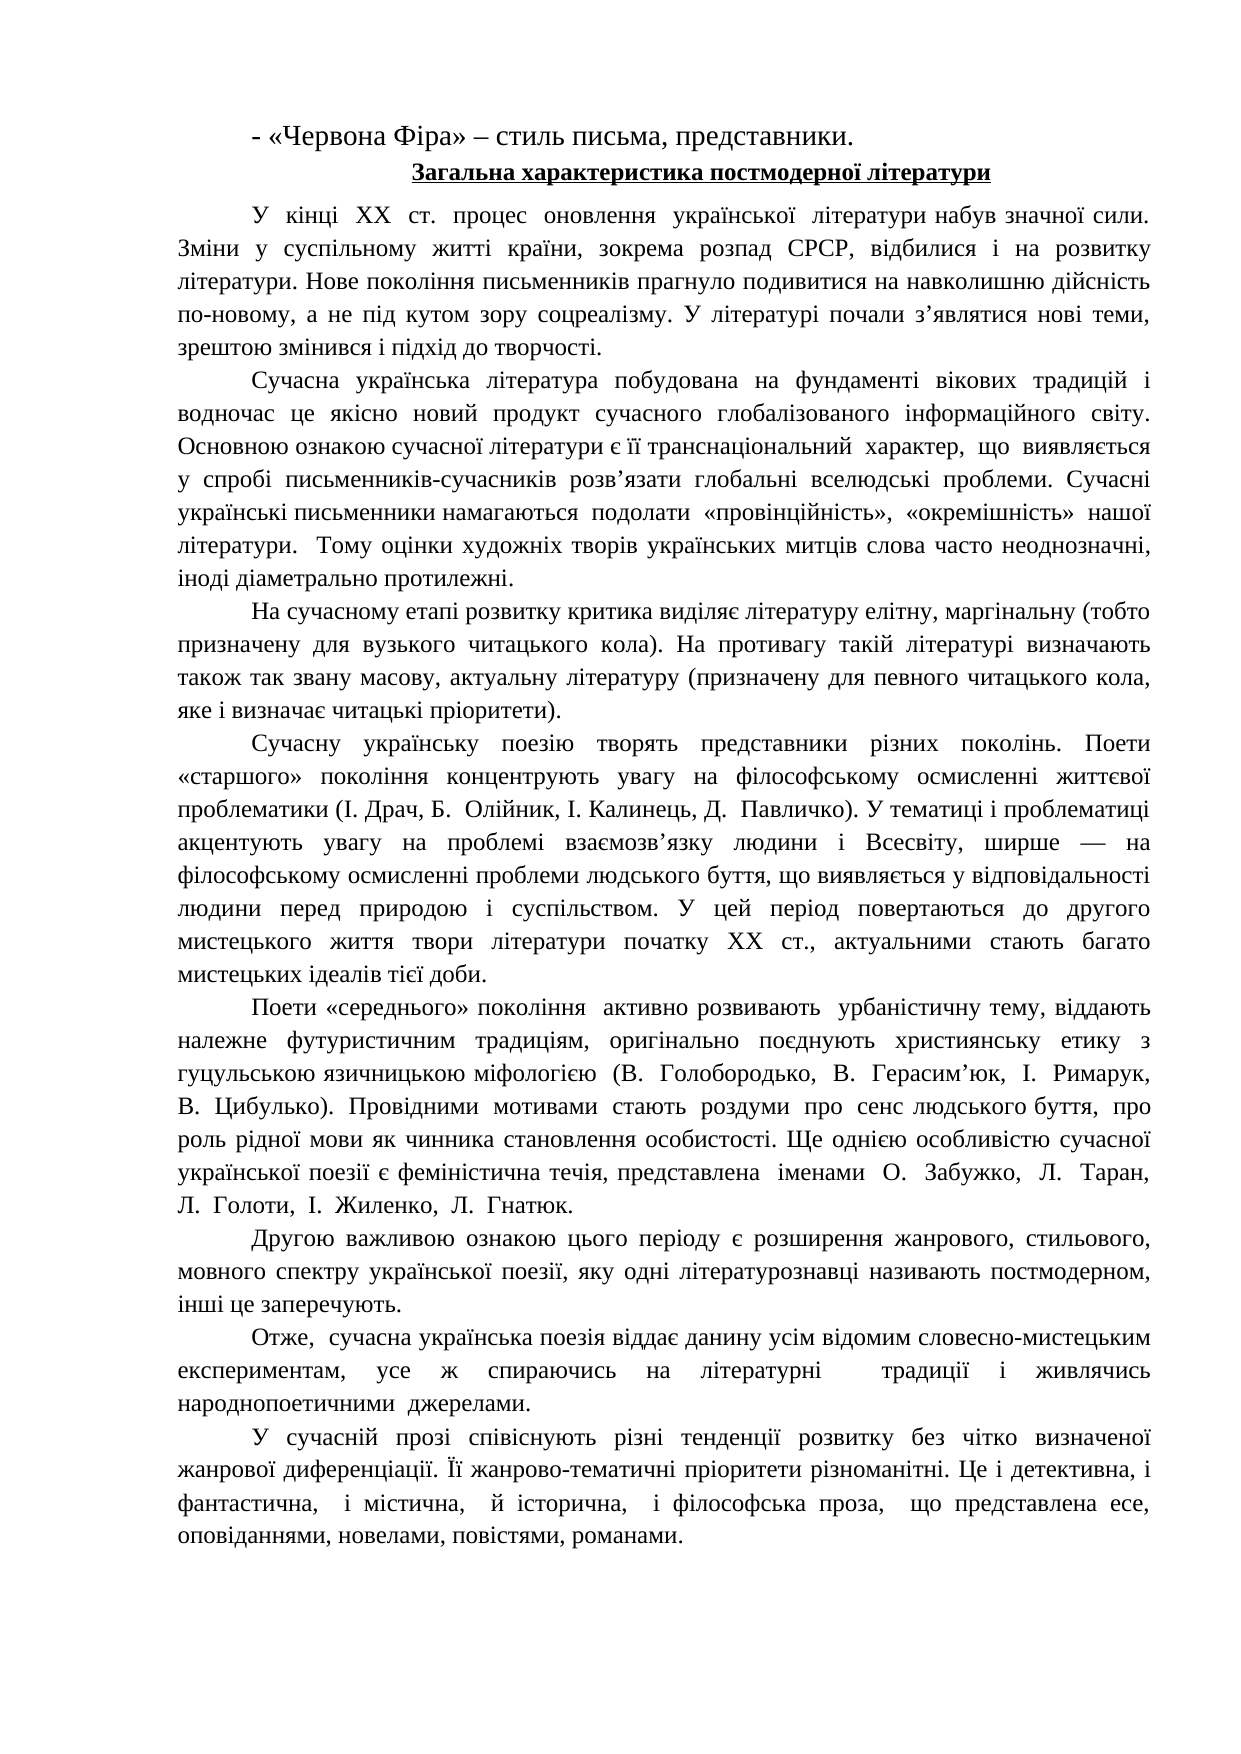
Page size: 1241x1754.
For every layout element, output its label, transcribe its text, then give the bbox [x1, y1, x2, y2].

text - «Червона Фіра» – стиль письма, представники. [177, 118, 1152, 152]
text У кінці XX ст. процес оновлення української літератури набув значної сили. Зміни у суспільному житті країни, зокрема розпад СРСР, відбилися і на розвитку літератури. Нове покоління письменників прагнуло подивитися на навколишню дійсність по-новому, а не під кутом зору соцреалізму. У літературі почали з’являтися нові теми, зрештою змінився і підхід до творчості. [177, 200, 1152, 361]
text Отже, сучасна українська поезія віддає данину усім відомим словесно-мистецьким експериментам, усе ж спираючись на літературні традиції і живлячись народнопоетичними джерелами. [177, 1322, 1152, 1417]
text Сучасна українська література побудована на фундаменті вікових традицій і водночас це якісно новий продукт сучасного глобалізованого інформаційного світу. Основною ознакою сучасної літератури є її транснаціональний характер, що виявляється у спробі письменників-сучасників розв’язати глобальні вселюдські проблеми. Сучасні українські письменники намагаються подолати «провінційність», «окремішність» нашої літератури. Тому оцінки художніх творів українських митців слова часто неоднозначні, іноді діаметрально протилежні. [177, 365, 1152, 592]
text Сучасну українську поезію творять представники різних поколінь. Поети «старшого» покоління концентрують увагу на філософському осмисленні життєвої проблематики (І. Драч, Б. Олійник, І. Калинець, Д. Павличко). У тематиці і проблематиці акцентують увагу на проблемі взаємозв’язку людини і Всесвіту, ширше — на філософському осмисленні проблеми людського буття, що виявляється у відповідальності людини перед природою і суспільством. У цей період повертаються до другого мистецького життя твори літератури початку XX ст., актуальними стають багато мистецьких ідеалів тієї доби. [177, 728, 1152, 988]
text На сучасному етапі розвитку критика виділяє літературу елітну, маргінальну (тобто призначену для вузького читацького кола). На противагу такій літературі визначають також так звану масову, актуальну літературу (призначену для певного читацького кола, яке і визначає читацькі пріоритети). [177, 596, 1152, 724]
text Загальна характеристика постмодерної літератури [177, 157, 1152, 185]
text У сучасній прозі співіснують різні тенденції розвитку без чітко визначеної жанрової диференціації. Її жанрово-тематичні пріоритети різноманітні. Це і детективна, і фантастична, і містична, й історична, і філософська проза, що представлена есе, оповіданнями, новелами, повістями, романами. [177, 1422, 1152, 1549]
text Другою важливою ознакою цього періоду є розширення жанрового, стильового, мовного спектру української поезії, яку одні літературознавці називають постмодерном, інші це заперечують. [177, 1223, 1152, 1318]
text Поети «середнього» покоління активно розвивають урбаністичну тему, віддають належне футуристичним традиціям, оригінально поєднують християнську етику з гуцульською язичницькою міфологією (В. Голобородько, В. Герасим’юк, І. Римарук, В. Цибулько). Провідними мотивами стають роздуми про сенс людського буття, про роль рідної мови як чинника становлення особистості. Ще однією особливістю сучасної української поезії є феміністична течія, представлена іменами О. Забужко, Л. Таран, Л. Голоти, І. Жиленко, Л. Гнатюк. [177, 992, 1152, 1219]
